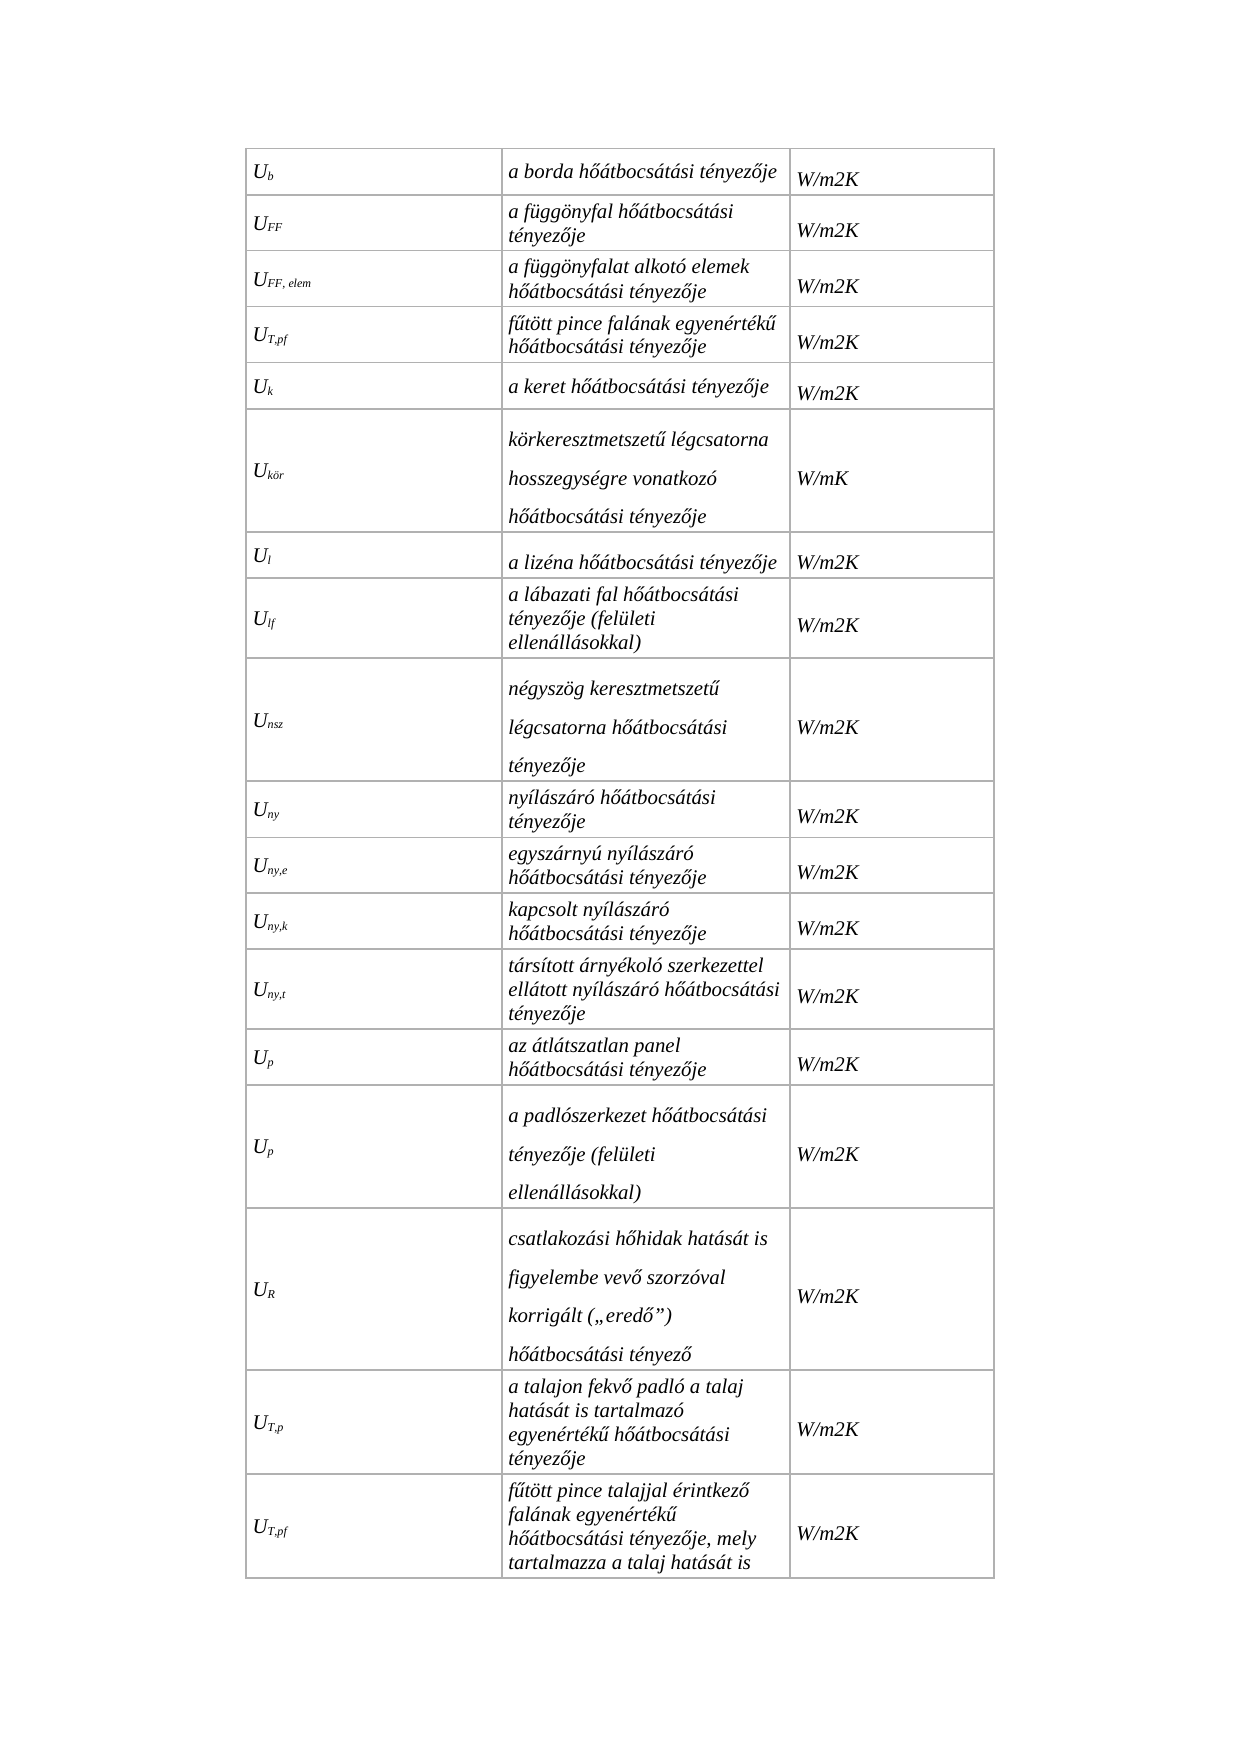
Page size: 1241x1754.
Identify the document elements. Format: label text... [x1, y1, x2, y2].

table_cell UT,p [247, 1371, 501, 1473]
table_cell UT,pf [247, 307, 501, 362]
table_cell a függönyfal hőátbocsátási tényezője [503, 196, 789, 250]
table_cell Uny,k [247, 894, 501, 948]
table_cell fűtött pince falának egyenértékű hőátbocsátási tényezője [503, 307, 789, 362]
table_cell kapcsolt nyílászáró hőátbocsátási tényezője [503, 894, 789, 948]
table_cell W/mK [791, 410, 993, 531]
table_cell Ub [247, 149, 501, 194]
table_cell az átlátszatlan panel hőátbocsátási tényezője [503, 1030, 789, 1084]
table_cell W/m2K [791, 196, 993, 250]
table_cell egyszárnyú nyílászáró hőátbocsátási tényezője [503, 838, 789, 892]
table_cell a keret hőátbocsátási tényezője [503, 363, 789, 408]
table_cell Uny,e [247, 838, 501, 892]
table_cell W/m2K [791, 1209, 993, 1369]
table_cell W/m2K [791, 782, 993, 836]
table_cell a lábazati fal hőátbocsátási tényezője (felületi ellenállásokkal) [503, 579, 789, 657]
table_cell W/m2K [791, 251, 993, 306]
table_cell W/m2K [791, 579, 993, 657]
table_cell Ukör [247, 410, 501, 531]
table_cell csatlakozási hőhidak hatását is figyelembe vevő szorzóval korrigált („eredő”) hőátbocsátási tényező [503, 1209, 789, 1369]
table_cell UFF, elem [247, 251, 501, 306]
table_cell a borda hőátbocsátási tényezője [503, 149, 789, 194]
table_cell W/m2K [791, 1371, 993, 1473]
table_cell UFF [247, 196, 501, 250]
table_cell W/m2K [791, 894, 993, 948]
table_cell fűtött pince talajjal érintkező falának egyenértékű hőátbocsátási tényezője, mely tartalmazza a talaj hatását is [503, 1475, 789, 1577]
table_cell W/m2K [791, 149, 993, 194]
table_cell négyszög keresztmetszetű légcsatorna hőátbocsátási tényezője [503, 659, 789, 780]
table_cell a függönyfalat alkotó elemek hőátbocsátási tényezője [503, 251, 789, 306]
table_cell Up [247, 1030, 501, 1084]
table_cell UT,pf [247, 1475, 501, 1577]
table_cell W/m2K [791, 363, 993, 408]
table_cell W/m2K [791, 1086, 993, 1207]
table_cell W/m2K [791, 1030, 993, 1084]
table_cell W/m2K [791, 533, 993, 577]
table_cell W/m2K [791, 1475, 993, 1577]
table_cell nyílászáró hőátbocsátási tényezője [503, 782, 789, 836]
table_cell UR [247, 1209, 501, 1369]
table_cell társított árnyékoló szerkezettel ellátott nyílászáró hőátbocsátási tényezője [503, 950, 789, 1028]
table_cell a lizéna hőátbocsátási tényezője [503, 533, 789, 577]
table_cell Uk [247, 363, 501, 408]
table_cell Uny,t [247, 950, 501, 1028]
table_cell W/m2K [791, 659, 993, 780]
table_cell Up [247, 1086, 501, 1207]
table_cell a padlószerkezet hőátbocsátási tényezője (felületi ellenállásokkal) [503, 1086, 789, 1207]
table_cell W/m2K [791, 838, 993, 892]
table_cell Ul [247, 533, 501, 577]
table_cell Ulf [247, 579, 501, 657]
table_cell Uny [247, 782, 501, 836]
table_cell W/m2K [791, 307, 993, 362]
table_cell körkeresztmetszetű légcsatorna hosszegységre vonatkozó hőátbocsátási tényezője [503, 410, 789, 531]
table_cell W/m2K [791, 950, 993, 1028]
table_cell Unsz [247, 659, 501, 780]
table_cell a talajon fekvő padló a talaj hatását is tartalmazó egyenértékű hőátbocsátási tényezője [503, 1371, 789, 1473]
